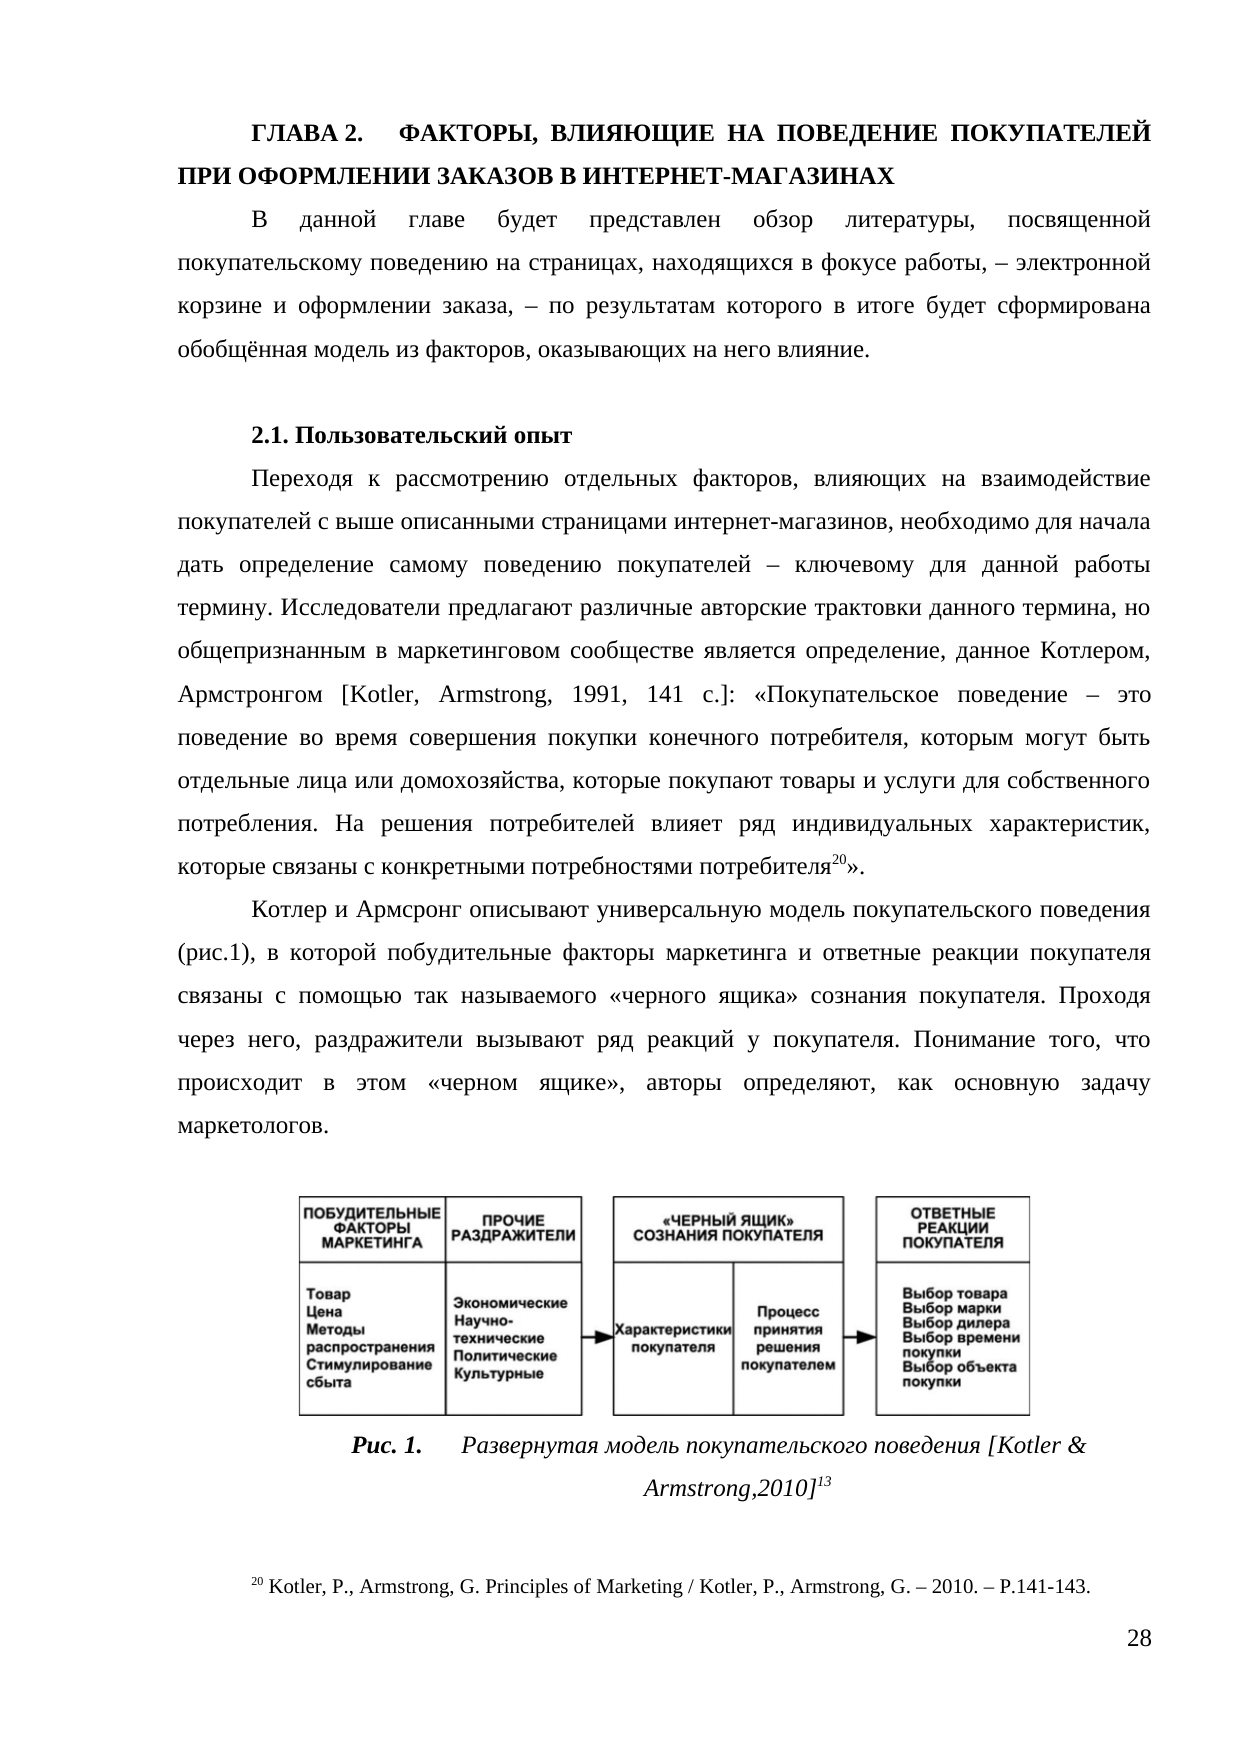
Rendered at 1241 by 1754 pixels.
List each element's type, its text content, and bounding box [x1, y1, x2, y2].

text В данной главе будет представлен обзор литературы, посвященной покупательскому поведению на страницах, находящихся в фокусе работы, – электронной корзине и оформлении заказа, – по результатам которого в итоге будет сформирована обобщённая модель из факторов, оказывающих на него влияние. [177, 204, 1152, 362]
picture [298, 1196, 1030, 1416]
subtitle ФАКТОРЫ, ВЛИЯЮЩИЕ НА ПОВЕДЕНИЕ ПОКУПАТЕЛЕЙ ПРИ ОФОРМЛЕНИИ ЗАКАЗОВ В ИНТЕРНЕТ-МАГАЗИНАХ [177, 118, 1152, 190]
text Переходя к рассмотрению отдельных факторов, влияющих на взаимодействие покупателей с выше описанными страницами интернет-магазинов, необходимо для начала дать определение самому поведению покупателей – ключевому для данной работы термину. Исследователи предлагают различные авторские трактовки данного термина, но общепризнанным в маркетинговом сообществе является определение, данное Котлером, Армстронгом [Kotler, Armstrong, 1991, 141 c.]: «Покупательское поведение – это поведение во время совершения покупки конечного потребителя, которым могут быть отдельные лица или домохозяйства, которые покупают товары и услуги для собственного потребления. На решения потребителей влияет ряд индивидуальных характеристик, которые связаны с конкретными потребностями потребителя». [177, 463, 1152, 880]
text Котлер и Армсронг описывают универсальную модель покупательского поведения (рис.1), в которой побудительные факторы маркетинга и ответные реакции покупателя связаны с помощью так называемого «черного ящика» сознания покупателя. Проходя через него, раздражители вызывают ряд реакций у покупателя. Понимание того, что происходит в этом «черном ящике», авторы определяют, как основную задачу маркетологов. [177, 894, 1152, 1139]
list Развернутая модель покупательского поведения [Kotler & Armstrong,2010]13 [288, 1430, 1152, 1502]
subtitle 2.1. Пользовательский опыт [177, 420, 1152, 449]
